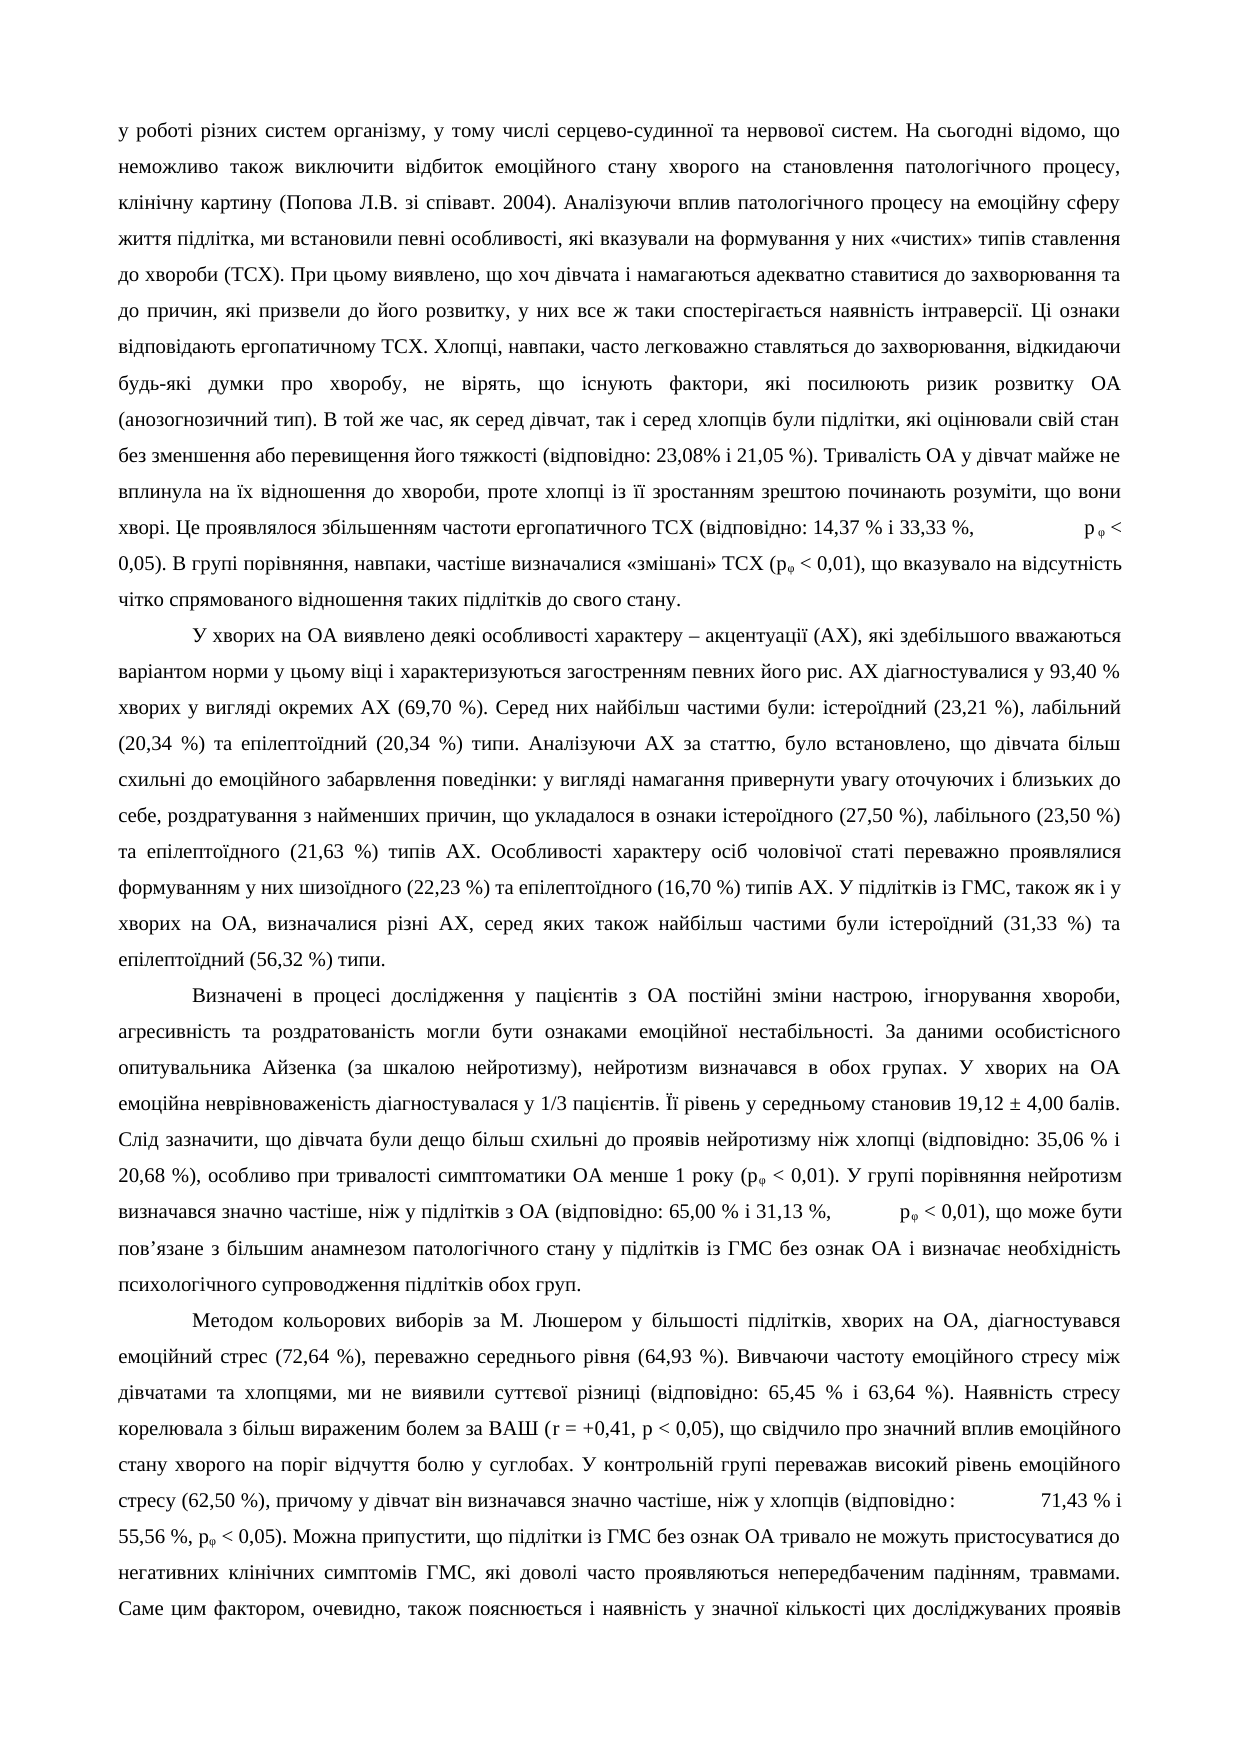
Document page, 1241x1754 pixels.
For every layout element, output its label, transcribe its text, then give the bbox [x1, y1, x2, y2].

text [118, 118, 1122, 611]
text У хворих на ОА виявлено деякі особливості характеру – акцентуації (АХ), які здебільшого вважаються варіантом норми у цьому віці і характеризуються загостренням певних його рис. АХ діагностувалися у 93,40 % хворих у вигляді окремих АХ (69,70 %). Серед них найбільш частими були: істероїдний (23,21 %), лабільний (20,34 %) та епілептоїдний (20,34 %) типи. Аналізуючи АХ за статтю, було встановлено, що дівчата більш схильні до емоційного забарвлення поведінки: у вигляді намагання привернути увагу оточуючих і близьких до себе, роздратування з найменших причин, що укладалося в ознаки істероїдного (27,50 %), лабільного (23,50 %) та епілептоїдного (21,63 %) типів АХ. Особливості характеру осіб чоловічої статі переважно проявлялися формуванням у них шизоїдного (22,23 %) та епілептоїдного (16,70 %) типів АХ. У підлітків із ГМС, також як і у хворих на ОА, визначалися різні АХ, серед яких також найбільш частими були істероїдний (31,33 %) та епілептоїдний (56,32 %) типи. [118, 623, 1122, 971]
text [118, 1307, 1122, 1620]
text Визначені в процесі дослідження у пацієнтів з ОА постійні зміни настрою, ігнорування хвороби, агресивність та роздратованість могли бути ознаками емоційної нестабільності. За даними особистісного опитувальника Айзенка (за шкалою нейротизму), нейротизм визначався в обох групах. У хворих на ОА емоційна неврівноваженість діагностувалася у 1/3 пацієнтів. Її рівень у середньому становив 19,12 ± 4,00 балів. Слід зазначити, що дівчата були дещо більш схильні до проявів нейротизму ніж хлопці (відповідно: 35,06 % і 20,68 %), особливо при тривалості симптоматики ОА менше 1 року (рφ < 0,01). У групі порівняння нейротизм визначався значно частіше, ніж у підлітків з ОА (відповідно: 65,00 % і 31,13 %, рφ < 0,01), що може бути пов’язане з більшим анамнезом патологічного стану у підлітків із ГМС без ознак ОА і визначає необхідність психологічного супроводження підлітків обох груп. [118, 983, 1122, 1296]
